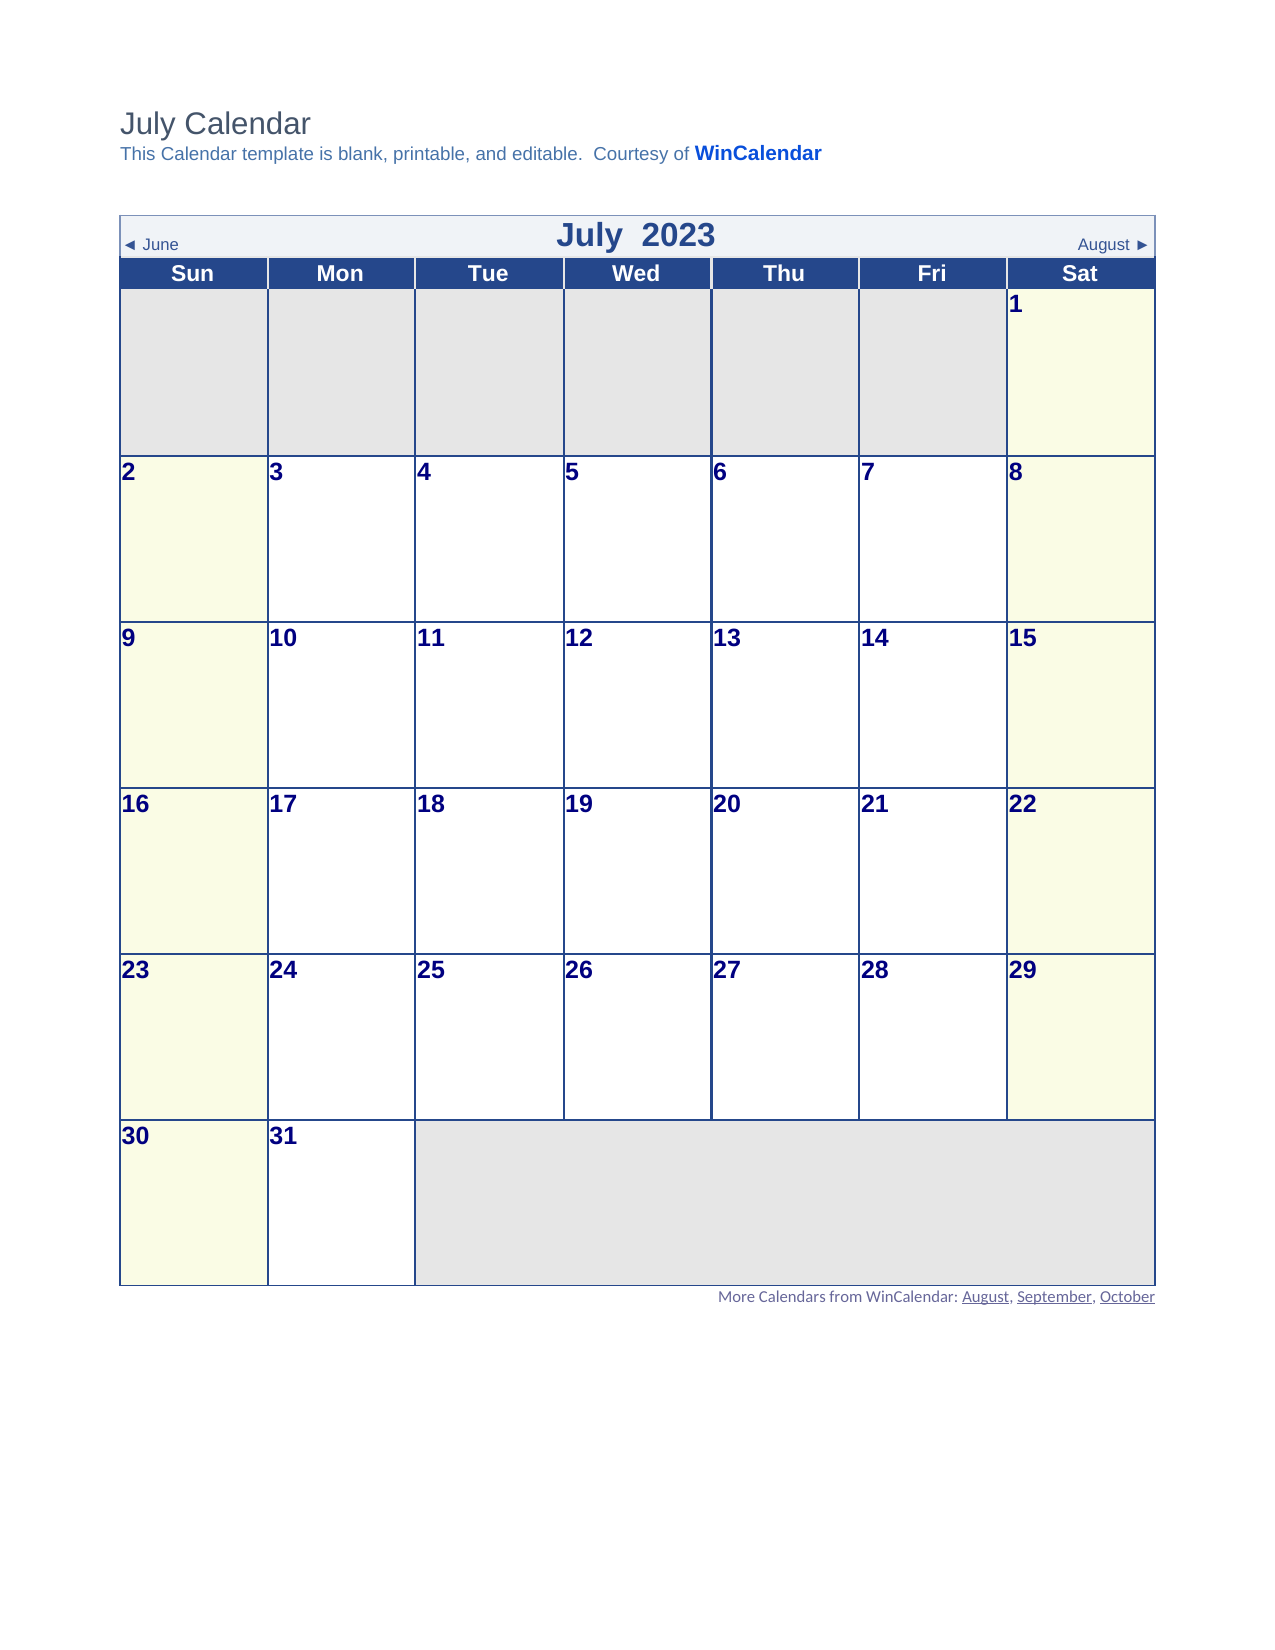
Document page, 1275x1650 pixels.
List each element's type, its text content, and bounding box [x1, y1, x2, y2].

table_cell 29 [1008, 955, 1154, 1119]
table_cell 24 [269, 955, 414, 1119]
table_cell 1 [1008, 289, 1154, 455]
table_cell 13 [713, 623, 858, 787]
table_cell 23 [121, 955, 267, 1119]
table_cell [860, 289, 1006, 455]
table_cell Tue [416, 258, 563, 289]
table_cell 9 [121, 623, 267, 787]
table_cell Mon [269, 258, 414, 289]
table_cell 26 [565, 955, 710, 1119]
table_cell 19 [565, 789, 710, 953]
table_cell 31 [269, 1121, 414, 1285]
table_cell 14 [860, 623, 1006, 787]
table_cell [713, 289, 858, 455]
table_cell 3 [269, 457, 414, 621]
table_cell 18 [416, 789, 563, 953]
table_header August ► [1007, 216, 1154, 256]
table_cell [121, 289, 267, 455]
table_cell 16 [121, 789, 267, 953]
text July Calendar This Calendar template is blank, printable, and editable. Courtesy of WinCalendar [120, 105, 1155, 193]
table_cell 17 [269, 789, 414, 953]
table_cell 28 [860, 955, 1006, 1119]
table_cell 22 [1008, 789, 1154, 953]
table_cell 7 [860, 457, 1006, 621]
table_header ◄ June [121, 216, 268, 256]
table_cell Sat [1008, 258, 1154, 289]
table_cell Sun [121, 258, 267, 289]
table_cell [565, 289, 710, 455]
table_cell 25 [416, 955, 563, 1119]
table_cell 30 [121, 1121, 267, 1285]
table_cell 6 [713, 457, 858, 621]
table_cell Thu [713, 258, 858, 289]
table_cell Wed [565, 258, 710, 289]
table_cell [269, 289, 414, 455]
table_cell 21 [860, 789, 1006, 953]
table_cell Fri [860, 258, 1006, 289]
table_cell 15 [1008, 623, 1154, 787]
table_cell 10 [269, 623, 414, 787]
table_cell 2 [121, 457, 267, 621]
table_cell 11 [416, 623, 563, 787]
table_cell 20 [713, 789, 858, 953]
table_cell [416, 289, 563, 455]
table_cell 27 [713, 955, 858, 1119]
table_cell 8 [1008, 457, 1154, 621]
table_cell 5 [565, 457, 710, 621]
table_cell 12 [565, 623, 710, 787]
table_cell [416, 1121, 1154, 1285]
table_header July 2023 [268, 216, 1007, 256]
table_cell 4 [416, 457, 563, 621]
text More Calendars from WinCalendar: August, September, October [120, 1286, 1155, 1306]
